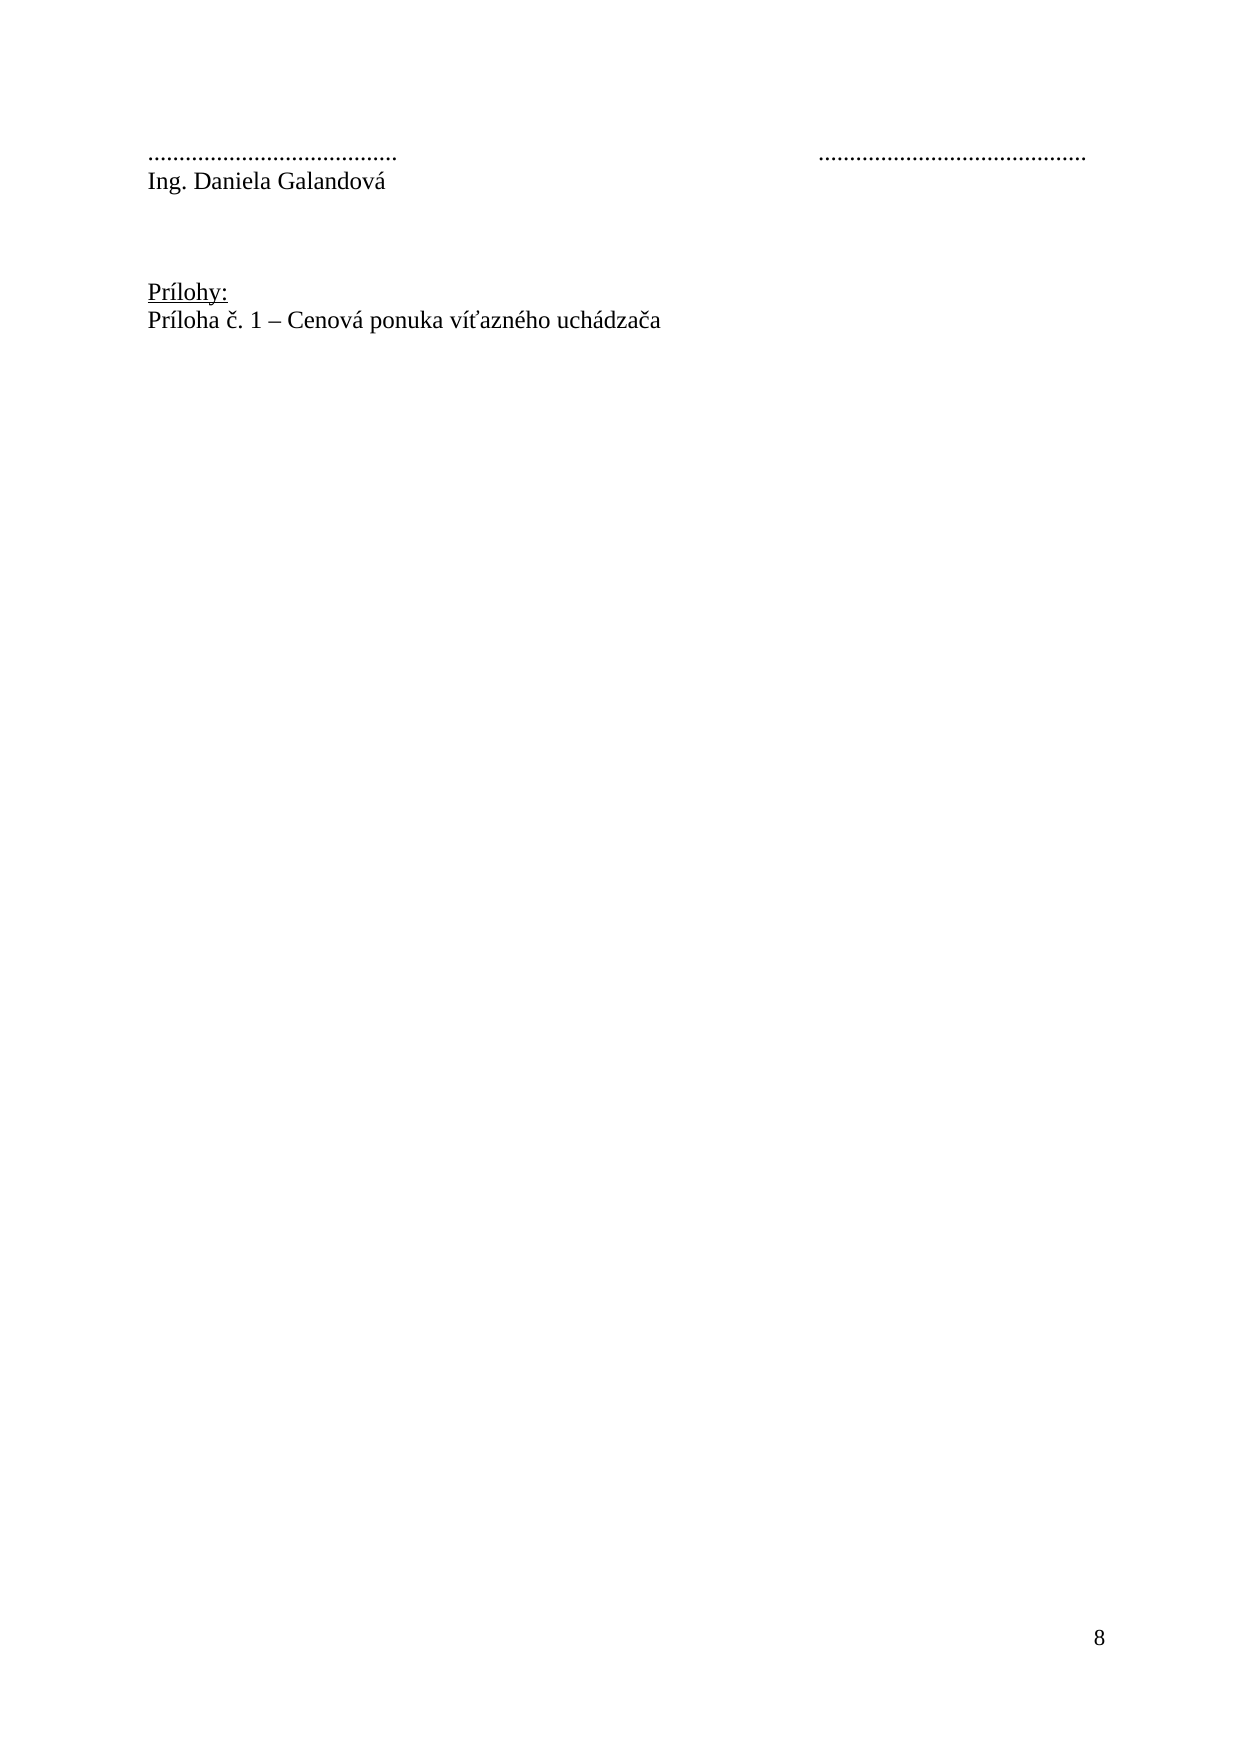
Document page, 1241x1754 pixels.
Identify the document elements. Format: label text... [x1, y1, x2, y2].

text ........................................ ........................................... [147, 137, 1105, 166]
text Ing. Daniela Galandová [147, 166, 1105, 195]
text Príloha č. 1 – Cenová ponuka víťazného uchádzača [147, 305, 1105, 334]
text Prílohy: [147, 277, 1105, 305]
